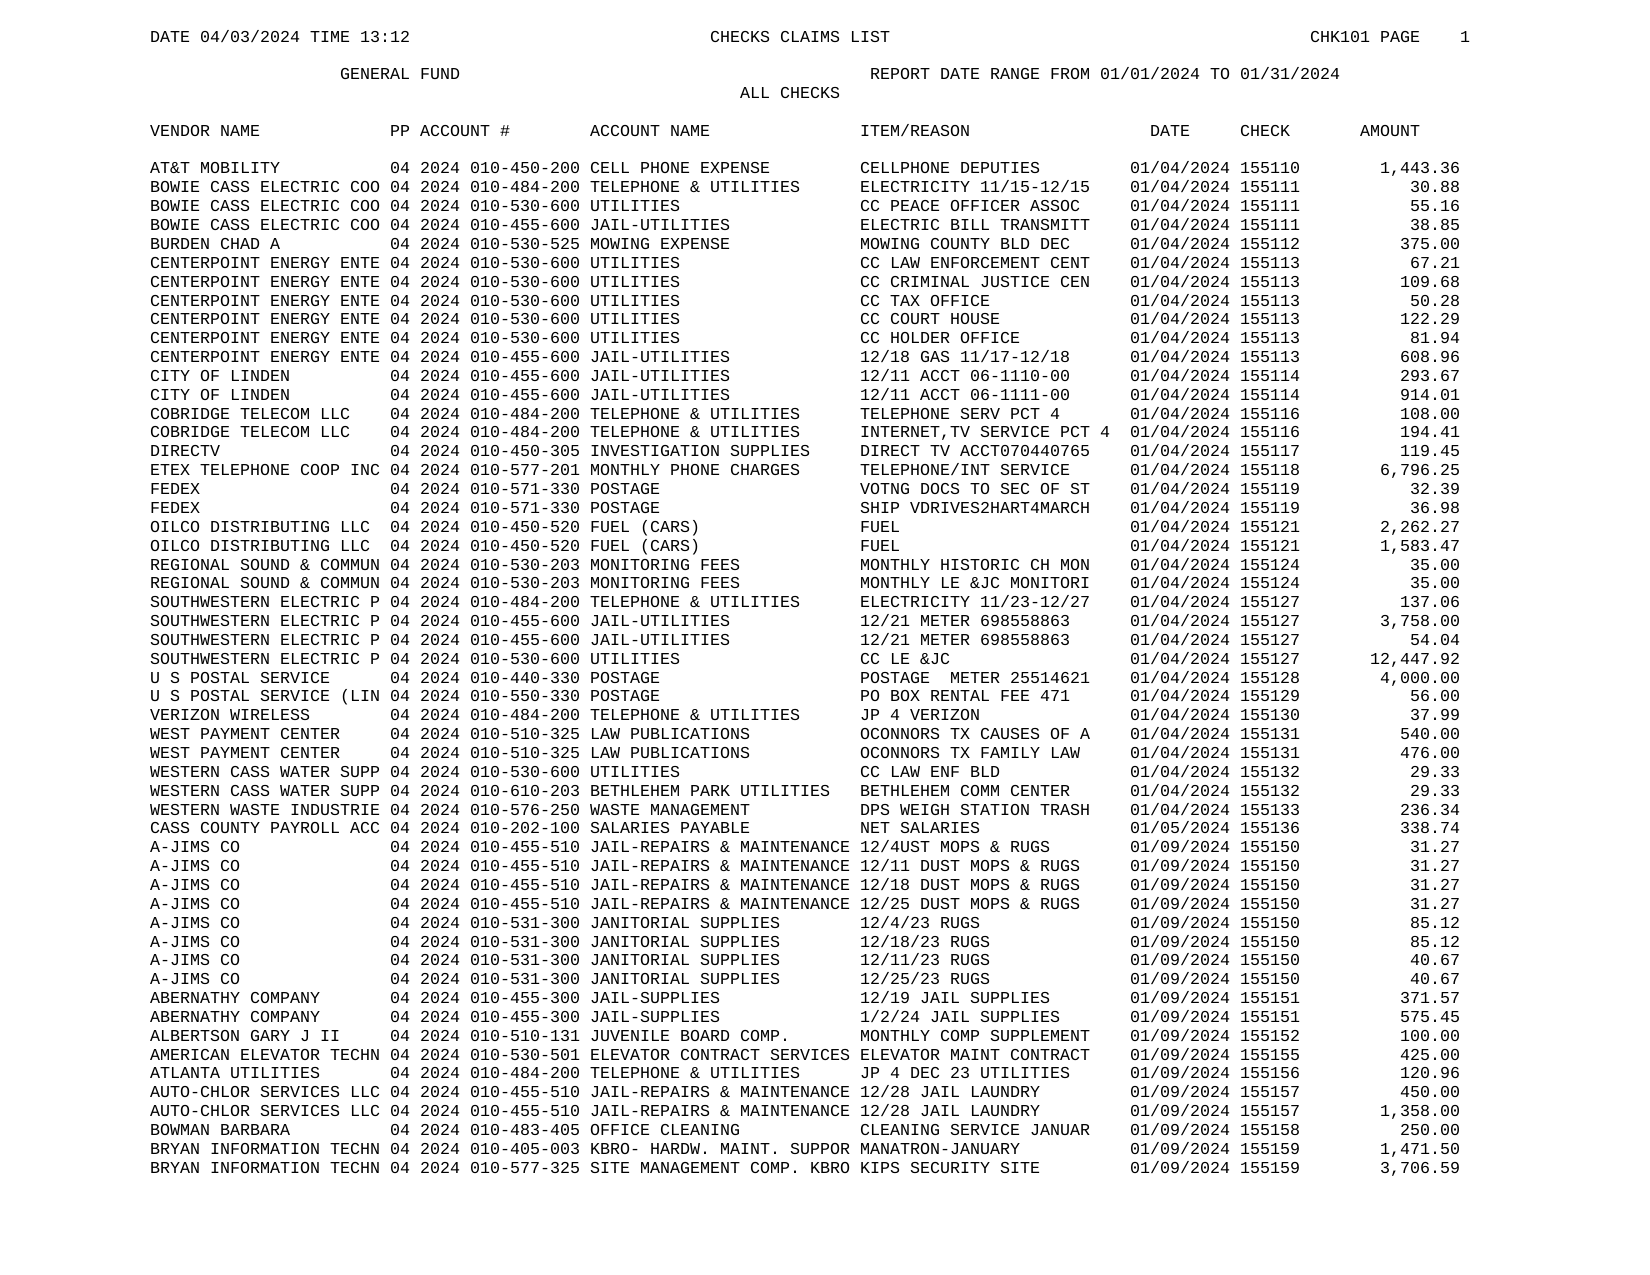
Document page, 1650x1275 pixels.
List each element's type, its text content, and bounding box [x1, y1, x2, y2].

text COBRIDGE TELECOM LLC 04 2024 010-484-200 TELEPHONE & UTILITIES INTERNET,TV SERVICE PCT 4 01/04/2024 155116 194.41 [150, 424, 1500, 443]
text WEST PAYMENT CENTER 04 2024 010-510-325 LAW PUBLICATIONS OCONNORS TX FAMILY LAW 01/04/2024 155131 476.00 [150, 744, 1500, 763]
text REGIONAL SOUND & COMMUN 04 2024 010-530-203 MONITORING FEES MONTHLY HISTORIC CH MON 01/04/2024 155124 35.00 [150, 556, 1500, 575]
text ALL CHECKS [150, 85, 1500, 103]
text ATLANTA UTILITIES 04 2024 010-484-200 TELEPHONE & UTILITIES JP 4 DEC 23 UTILITIES 01/09/2024 155156 120.96 [150, 1065, 1500, 1084]
text A-JIMS CO 04 2024 010-455-510 JAIL-REPAIRS & MAINTENANCE 12/4UST MOPS & RUGS 01/09/2024 155150 31.27 [150, 839, 1500, 858]
text REGIONAL SOUND & COMMUN 04 2024 010-530-203 MONITORING FEES MONTHLY LE &JC MONITORI 01/04/2024 155124 35.00 [150, 575, 1500, 594]
text GENERAL FUND REPORT DATE RANGE FROM 01/01/2024 TO 01/31/2024 [150, 66, 1500, 85]
text A-JIMS CO 04 2024 010-531-300 JANITORIAL SUPPLIES 12/11/23 RUGS 01/09/2024 155150 40.67 [150, 952, 1500, 971]
text A-JIMS CO 04 2024 010-531-300 JANITORIAL SUPPLIES 12/4/23 RUGS 01/09/2024 155150 85.12 [150, 914, 1500, 933]
text FEDEX 04 2024 010-571-330 POSTAGE SHIP VDRIVES2HART4MARCH 01/04/2024 155119 36.98 [150, 499, 1500, 518]
text DIRECTV 04 2024 010-450-305 INVESTIGATION SUPPLIES DIRECT TV ACCT070440765 01/04/2024 155117 119.45 [150, 443, 1500, 462]
text CENTERPOINT ENERGY ENTE 04 2024 010-530-600 UTILITIES CC CRIMINAL JUSTICE CEN 01/04/2024 155113 109.68 [150, 273, 1500, 292]
text A-JIMS CO 04 2024 010-455-510 JAIL-REPAIRS & MAINTENANCE 12/25 DUST MOPS & RUGS 01/09/2024 155150 31.27 [150, 895, 1500, 914]
text WESTERN CASS WATER SUPP 04 2024 010-530-600 UTILITIES CC LAW ENF BLD 01/04/2024 155132 29.33 [150, 763, 1500, 782]
text BOWMAN BARBARA 04 2024 010-483-405 OFFICE CLEANING CLEANING SERVICE JANUAR 01/09/2024 155158 250.00 [150, 1122, 1500, 1141]
text CITY OF LINDEN 04 2024 010-455-600 JAIL-UTILITIES 12/11 ACCT 06-1110-00 01/04/2024 155114 293.67 [150, 367, 1500, 386]
text CENTERPOINT ENERGY ENTE 04 2024 010-530-600 UTILITIES CC COURT HOUSE 01/04/2024 155113 122.29 [150, 311, 1500, 330]
text WESTERN WASTE INDUSTRIE 04 2024 010-576-250 WASTE MANAGEMENT DPS WEIGH STATION TRASH 01/04/2024 155133 236.34 [150, 801, 1500, 820]
text FEDEX 04 2024 010-571-330 POSTAGE VOTNG DOCS TO SEC OF ST 01/04/2024 155119 32.39 [150, 481, 1500, 499]
text SOUTHWESTERN ELECTRIC P 04 2024 010-484-200 TELEPHONE & UTILITIES ELECTRICITY 11/23-12/27 01/04/2024 155127 137.06 [150, 594, 1500, 613]
text OILCO DISTRIBUTING LLC 04 2024 010-450-520 FUEL (CARS) FUEL 01/04/2024 155121 2,262.27 [150, 518, 1500, 537]
text SOUTHWESTERN ELECTRIC P 04 2024 010-455-600 JAIL-UTILITIES 12/21 METER 698558863 01/04/2024 155127 54.04 [150, 631, 1500, 650]
text BOWIE CASS ELECTRIC COO 04 2024 010-484-200 TELEPHONE & UTILITIES ELECTRICITY 11/15-12/15 01/04/2024 155111 30.88 [150, 179, 1500, 198]
text CASS COUNTY PAYROLL ACC 04 2024 010-202-100 SALARIES PAYABLE NET SALARIES 01/05/2024 155136 338.74 [150, 820, 1500, 839]
text BOWIE CASS ELECTRIC COO 04 2024 010-455-600 JAIL-UTILITIES ELECTRIC BILL TRANSMITT 01/04/2024 155111 38.85 [150, 217, 1500, 236]
text U S POSTAL SERVICE 04 2024 010-440-330 POSTAGE POSTAGE METER 25514621 01/04/2024 155128 4,000.00 [150, 669, 1500, 688]
text U S POSTAL SERVICE (LIN 04 2024 010-550-330 POSTAGE PO BOX RENTAL FEE 471 01/04/2024 155129 56.00 [150, 688, 1500, 707]
text CITY OF LINDEN 04 2024 010-455-600 JAIL-UTILITIES 12/11 ACCT 06-1111-00 01/04/2024 155114 914.01 [150, 386, 1500, 405]
text AMERICAN ELEVATOR TECHN 04 2024 010-530-501 ELEVATOR CONTRACT SERVICES ELEVATOR MAINT CONTRACT 01/09/2024 155155 425.00 [150, 1046, 1500, 1065]
text ALBERTSON GARY J II 04 2024 010-510-131 JUVENILE BOARD COMP. MONTHLY COMP SUPPLEMENT 01/09/2024 155152 100.00 [150, 1027, 1500, 1046]
text SOUTHWESTERN ELECTRIC P 04 2024 010-530-600 UTILITIES CC LE &JC 01/04/2024 155127 12,447.92 [150, 650, 1500, 669]
text CENTERPOINT ENERGY ENTE 04 2024 010-530-600 UTILITIES CC LAW ENFORCEMENT CENT 01/04/2024 155113 67.21 [150, 254, 1500, 273]
text ABERNATHY COMPANY 04 2024 010-455-300 JAIL-SUPPLIES 12/19 JAIL SUPPLIES 01/09/2024 155151 371.57 [150, 990, 1500, 1008]
text A-JIMS CO 04 2024 010-531-300 JANITORIAL SUPPLIES 12/25/23 RUGS 01/09/2024 155150 40.67 [150, 971, 1500, 990]
text AT&T MOBILITY 04 2024 010-450-200 CELL PHONE EXPENSE CELLPHONE DEPUTIES 01/04/2024 155110 1,443.36 [150, 160, 1500, 179]
text BRYAN INFORMATION TECHN 04 2024 010-405-003 KBRO- HARDW. MAINT. SUPPOR MANATRON-JANUARY 01/09/2024 155159 1,471.50 [150, 1141, 1500, 1159]
text DATE 04/03/2024 TIME 13:12 CHECKS CLAIMS LIST CHK101 PAGE 1 [150, 28, 1500, 47]
text WESTERN CASS WATER SUPP 04 2024 010-610-203 BETHLEHEM PARK UTILITIES BETHLEHEM COMM CENTER 01/04/2024 155132 29.33 [150, 782, 1500, 801]
text WEST PAYMENT CENTER 04 2024 010-510-325 LAW PUBLICATIONS OCONNORS TX CAUSES OF A 01/04/2024 155131 540.00 [150, 726, 1500, 744]
text VENDOR NAME PP ACCOUNT # ACCOUNT NAME ITEM/REASON DATE CHECK AMOUNT [150, 122, 1500, 141]
text OILCO DISTRIBUTING LLC 04 2024 010-450-520 FUEL (CARS) FUEL 01/04/2024 155121 1,583.47 [150, 537, 1500, 556]
text AUTO-CHLOR SERVICES LLC 04 2024 010-455-510 JAIL-REPAIRS & MAINTENANCE 12/28 JAIL LAUNDRY 01/09/2024 155157 1,358.00 [150, 1103, 1500, 1122]
text ABERNATHY COMPANY 04 2024 010-455-300 JAIL-SUPPLIES 1/2/24 JAIL SUPPLIES 01/09/2024 155151 575.45 [150, 1008, 1500, 1027]
text AUTO-CHLOR SERVICES LLC 04 2024 010-455-510 JAIL-REPAIRS & MAINTENANCE 12/28 JAIL LAUNDRY 01/09/2024 155157 450.00 [150, 1084, 1500, 1103]
text A-JIMS CO 04 2024 010-455-510 JAIL-REPAIRS & MAINTENANCE 12/11 DUST MOPS & RUGS 01/09/2024 155150 31.27 [150, 858, 1500, 877]
text BOWIE CASS ELECTRIC COO 04 2024 010-530-600 UTILITIES CC PEACE OFFICER ASSOC 01/04/2024 155111 55.16 [150, 198, 1500, 217]
text VERIZON WIRELESS 04 2024 010-484-200 TELEPHONE & UTILITIES JP 4 VERIZON 01/04/2024 155130 37.99 [150, 707, 1500, 726]
text CENTERPOINT ENERGY ENTE 04 2024 010-455-600 JAIL-UTILITIES 12/18 GAS 11/17-12/18 01/04/2024 155113 608.96 [150, 349, 1500, 367]
text SOUTHWESTERN ELECTRIC P 04 2024 010-455-600 JAIL-UTILITIES 12/21 METER 698558863 01/04/2024 155127 3,758.00 [150, 613, 1500, 631]
text A-JIMS CO 04 2024 010-455-510 JAIL-REPAIRS & MAINTENANCE 12/18 DUST MOPS & RUGS 01/09/2024 155150 31.27 [150, 877, 1500, 895]
text COBRIDGE TELECOM LLC 04 2024 010-484-200 TELEPHONE & UTILITIES TELEPHONE SERV PCT 4 01/04/2024 155116 108.00 [150, 405, 1500, 424]
text ETEX TELEPHONE COOP INC 04 2024 010-577-201 MONTHLY PHONE CHARGES TELEPHONE/INT SERVICE 01/04/2024 155118 6,796.25 [150, 462, 1500, 481]
text BURDEN CHAD A 04 2024 010-530-525 MOWING EXPENSE MOWING COUNTY BLD DEC 01/04/2024 155112 375.00 [150, 236, 1500, 254]
text A-JIMS CO 04 2024 010-531-300 JANITORIAL SUPPLIES 12/18/23 RUGS 01/09/2024 155150 85.12 [150, 933, 1500, 952]
text CENTERPOINT ENERGY ENTE 04 2024 010-530-600 UTILITIES CC HOLDER OFFICE 01/04/2024 155113 81.94 [150, 330, 1500, 349]
text CENTERPOINT ENERGY ENTE 04 2024 010-530-600 UTILITIES CC TAX OFFICE 01/04/2024 155113 50.28 [150, 292, 1500, 311]
text BRYAN INFORMATION TECHN 04 2024 010-577-325 SITE MANAGEMENT COMP. KBRO KIPS SECURITY SITE 01/09/2024 155159 3,706.59 [150, 1159, 1500, 1178]
